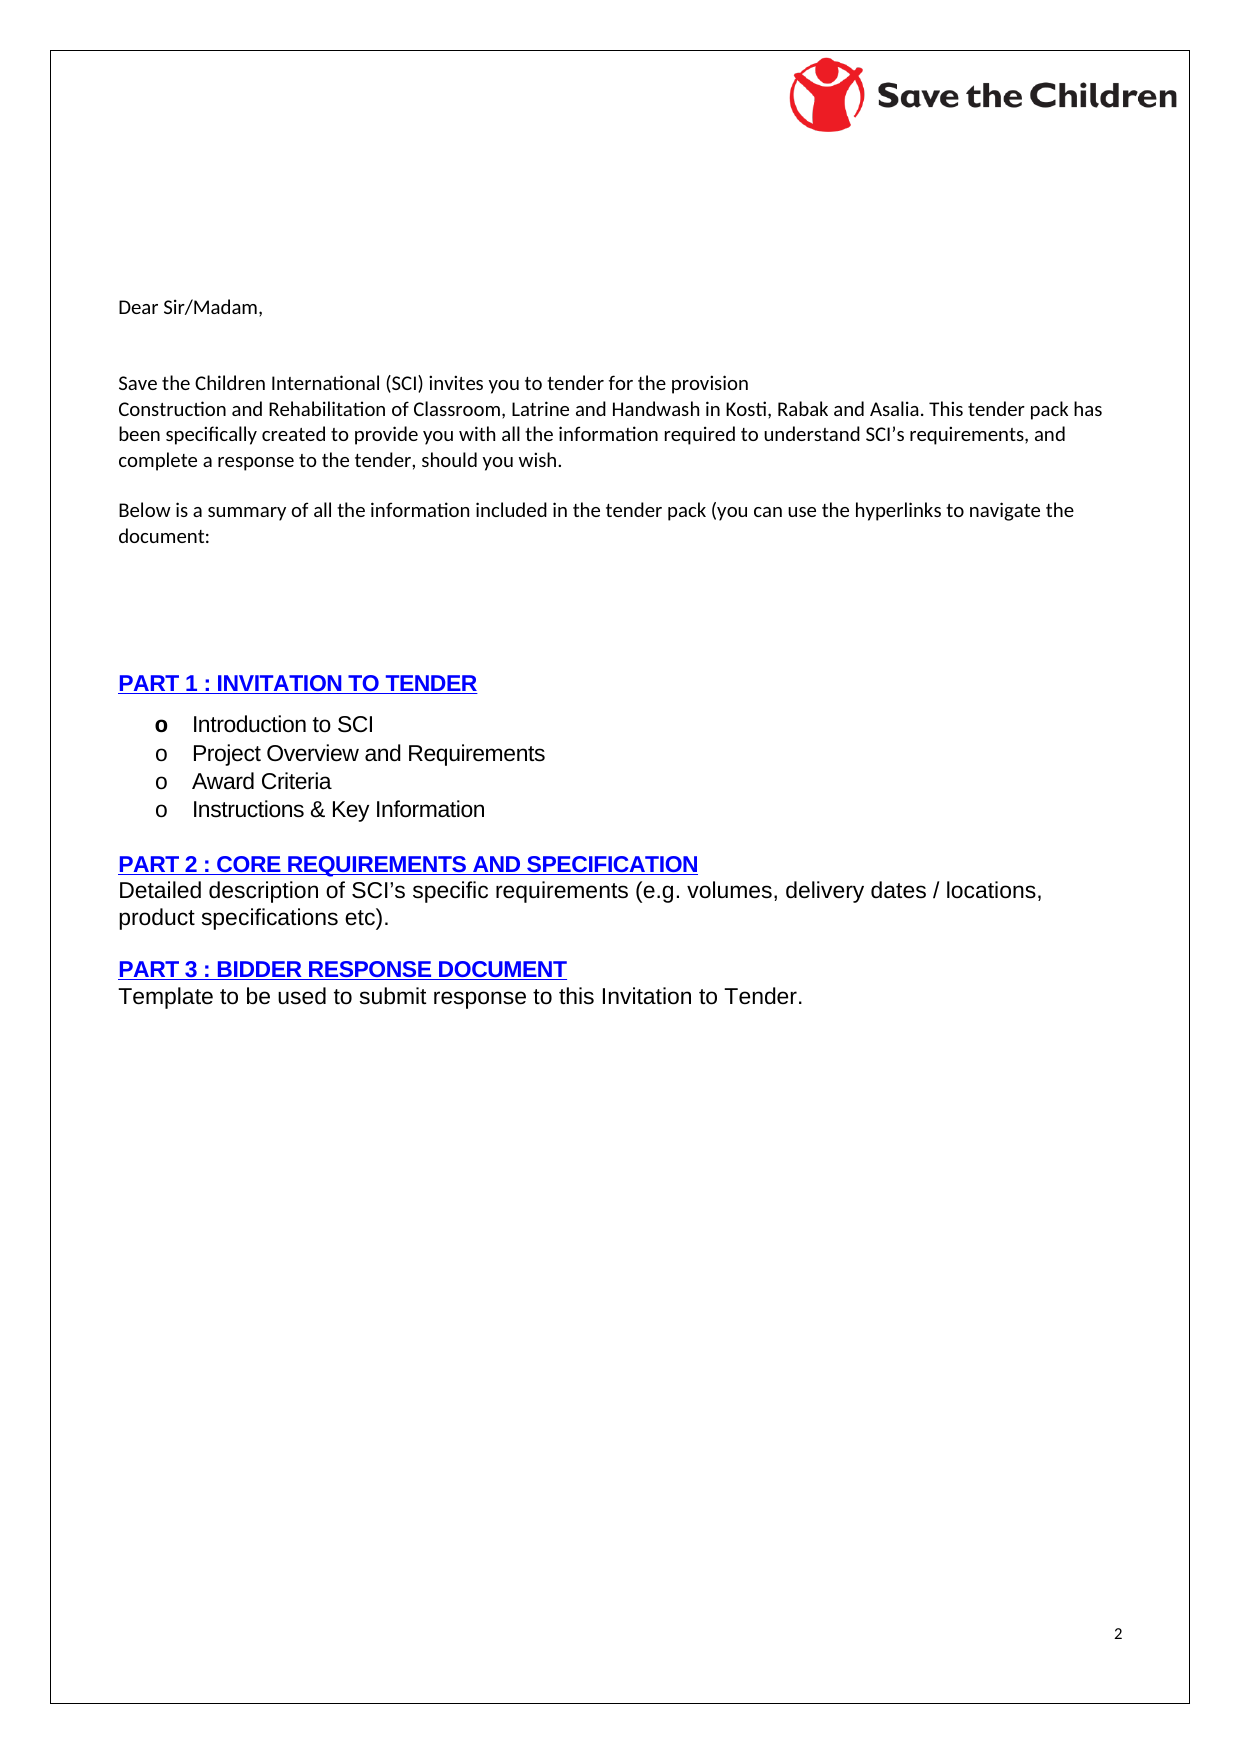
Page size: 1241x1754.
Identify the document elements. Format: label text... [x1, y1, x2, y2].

picture [789, 57, 1177, 132]
text Save the Children International (SCI) invites you to tender for the provision Construction and Rehabilitation of Classroom, Latrine and Handwash in Kosti, Rabak and Asalia. This tender pack has been specifically created to provide you with all the information required to understand SCI’s requirements, and complete a response to the tender, should you wish. [118, 371, 1122, 472]
text Below is a summary of all the information included in the tender pack (you can use the hyperlinks to navigate the document: [118, 498, 1122, 548]
text PART 3 : BIDDER RESPONSE DOCUMENT [118, 956, 1122, 983]
text PART 2 : CORE REQUIREMENTS AND SPECIFICATION [118, 851, 1122, 877]
list Award Criteria [154, 768, 1122, 796]
list Introduction to SCI [154, 711, 1122, 739]
text PART 1 : INVITATION TO TENDER [118, 670, 1122, 696]
text Template to be used to submit response to this Invitation to Tender. [118, 983, 1122, 1009]
list Project Overview and Requirements [154, 739, 1122, 768]
text Dear Sir/Madam, [118, 294, 1122, 320]
text Detailed description of SCI’s specific requirements (e.g. volumes, delivery dates / locations, product specifications etc). [118, 877, 1122, 930]
list Instructions & Key Information [154, 796, 1122, 824]
